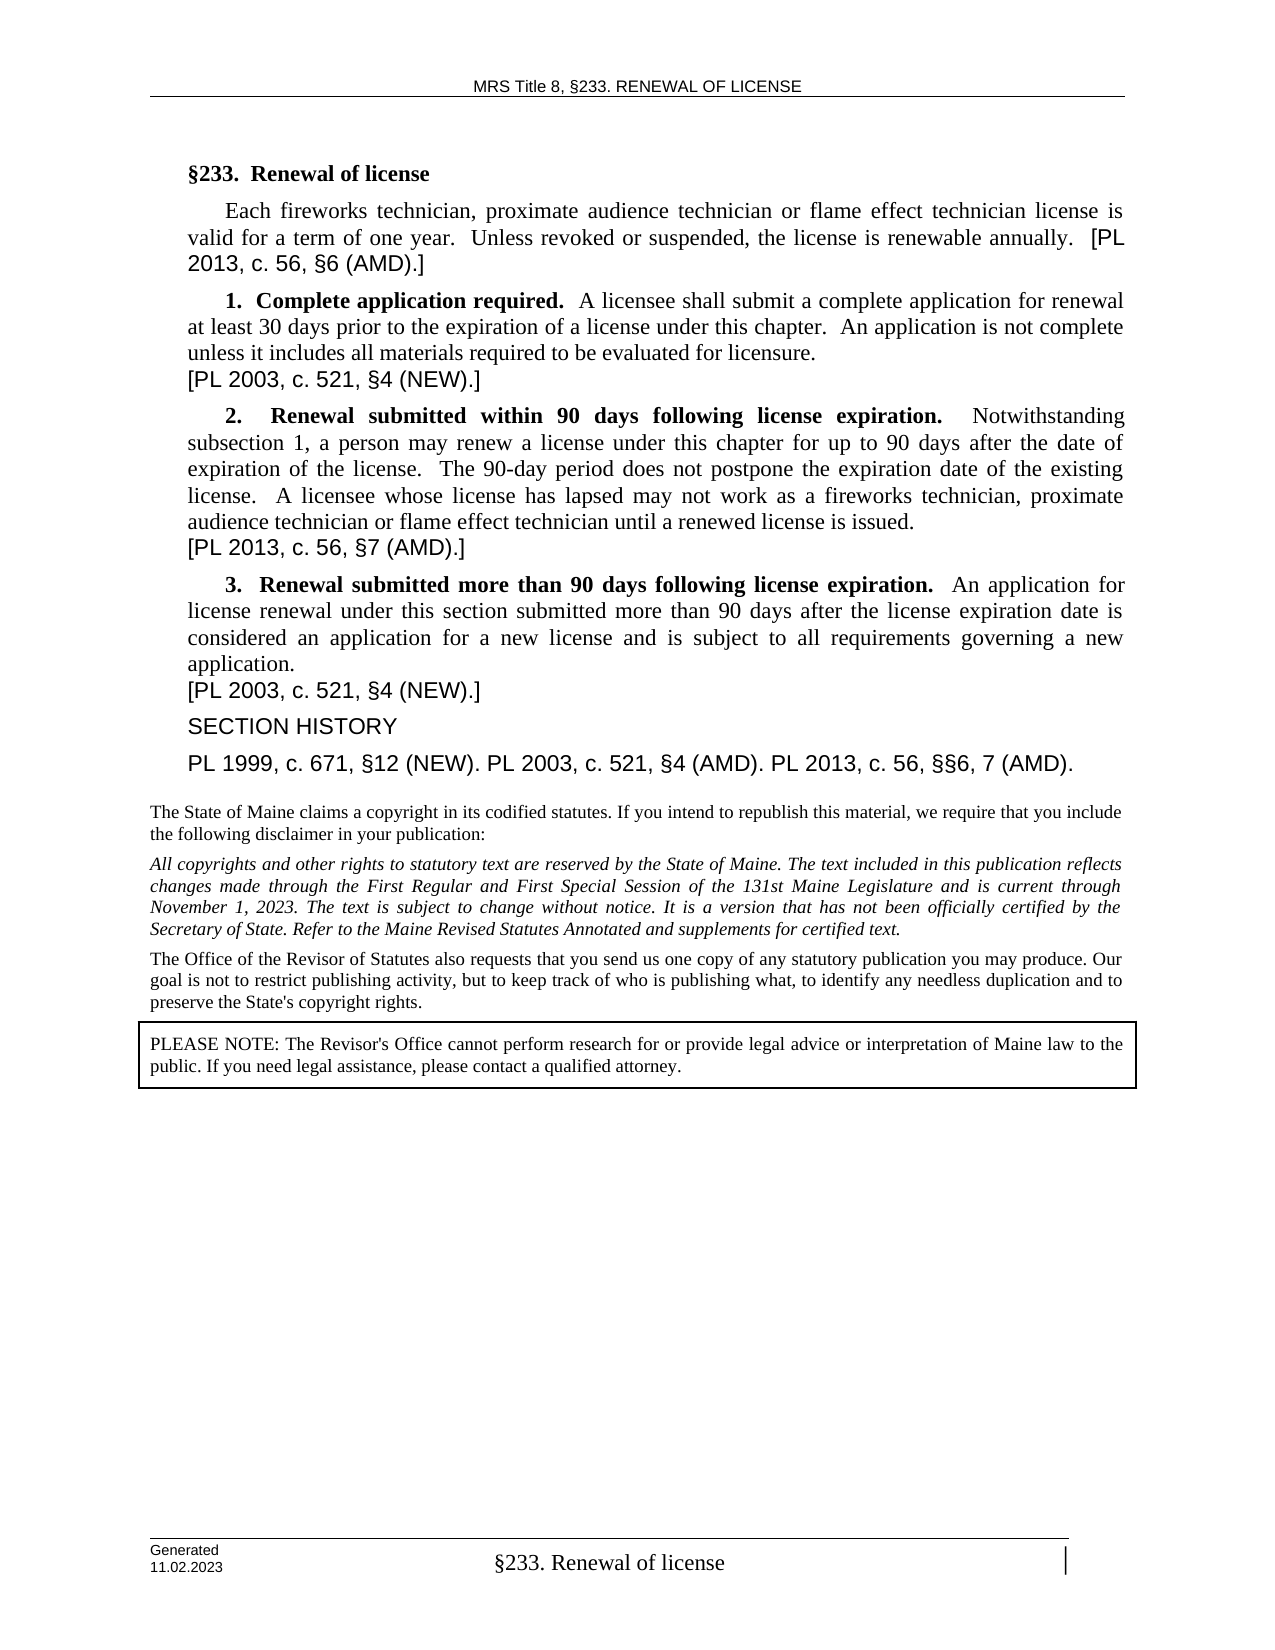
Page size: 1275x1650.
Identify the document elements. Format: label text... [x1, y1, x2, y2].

text §233. Renewal of license [187, 160, 1125, 187]
text PLEASE NOTE: The Revisor's Office cannot perform research for or provide legal advice or interpretation of Maine law to the public. If you need legal assistance, please contact a qualified attorney. [140, 1023, 1135, 1087]
text [PL 2003, c. 521, §4 (NEW).] [187, 677, 1125, 703]
text The Office of the Revisor of Statutes also requests that you send us one copy of any statutory publication you may produce. Our goal is not to restrict publishing activity, but to keep track of who is publishing what, to identify any needless duplication and to preserve the State's copyright rights. [150, 947, 1125, 1012]
text PL 1999, c. 671, §12 (NEW). PL 2003, c. 521, §4 (AMD). PL 2013, c. 56, §§6, 7 (AMD). [187, 750, 1125, 776]
text 1. Complete application required. A licensee shall submit a complete application for renewal at least 30 days prior to the expiration of a license under this chapter. An application is not complete unless it includes all materials required to be evaluated for licensure. [187, 287, 1125, 366]
text SECTION HISTORY [187, 713, 1125, 740]
text Each fireworks technician, proximate audience technician or flame effect technician license is valid for a term of one year. Unless revoked or suspended, the license is renewable annually. [PL 2013, c. 56, §6 (AMD).] [187, 197, 1125, 276]
text [PL 2013, c. 56, §7 (AMD).] [187, 534, 1125, 561]
text 3. Renewal submitted more than 90 days following license expiration. An application for license renewal under this section submitted more than 90 days after the license expiration date is considered an application for a new license and is subject to all requirements governing a new application. [187, 571, 1125, 677]
text All copyrights and other rights to statutory text are reserved by the State of Maine. The text included in this publication reflects changes made through the First Regular and First Special Session of the 131st Maine Legislature and is current through November 1, 2023 . The text is subject to change without notice. It is a version that has not been officially certified by the Secretary of State. Refer to the Maine Revised Statutes Annotated and supplements for certified text. [150, 853, 1125, 939]
text The State of Maine claims a copyright in its codified statutes. If you intend to republish this material, we require that you include the following disclaimer in your publication: [150, 801, 1125, 844]
text [PL 2003, c. 521, §4 (NEW).] [187, 366, 1125, 392]
text 2. Renewal submitted within 90 days following license expiration. Notwithstanding subsection 1, a person may renew a license under this chapter for up to 90 days after the date of expiration of the license. The 90-day period does not postpone the expiration date of the existing license. A licensee whose license has lapsed may not work as a fireworks technician, proximate audience technician or flame effect technician until a renewed license is issued. [187, 403, 1125, 534]
